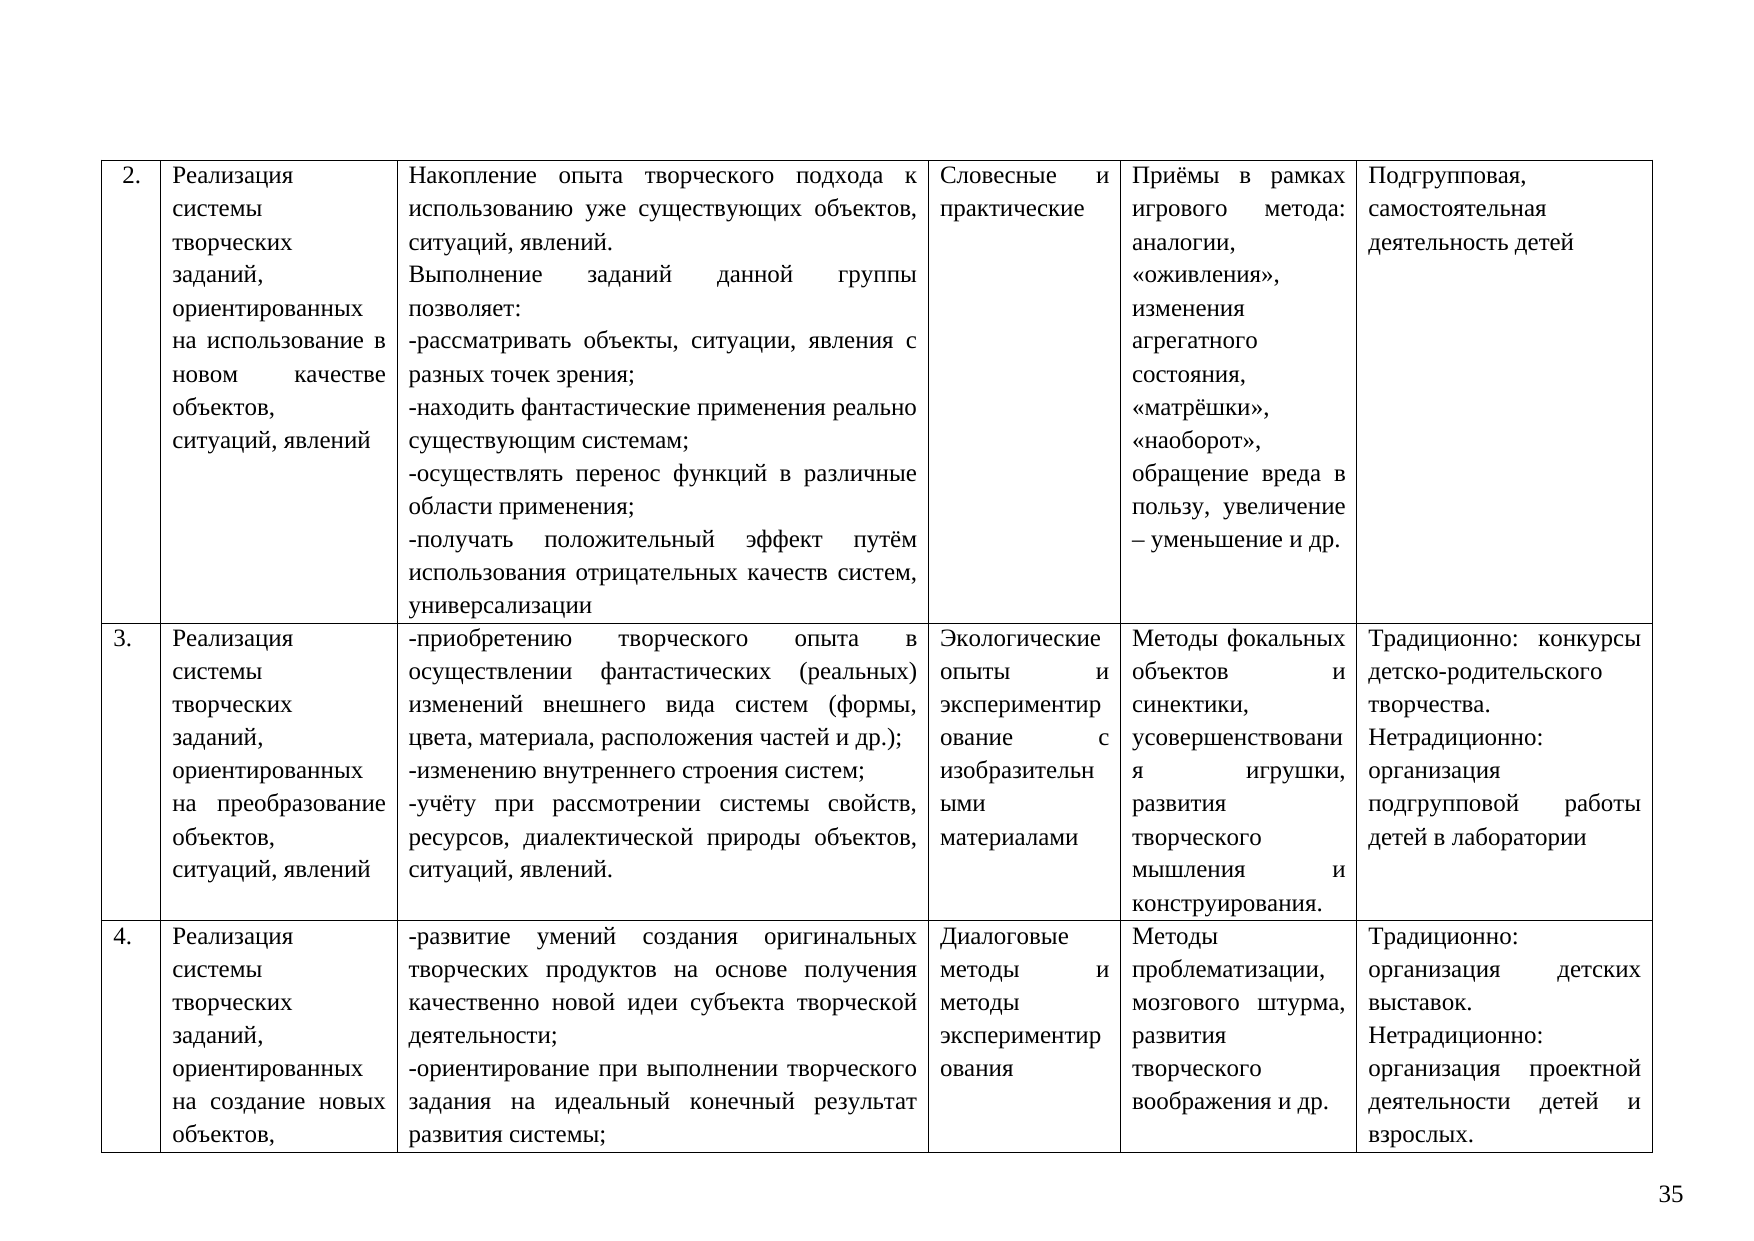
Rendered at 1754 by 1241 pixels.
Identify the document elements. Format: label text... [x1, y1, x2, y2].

table_cell Методы фокальных объектов и синектики, усовершенствования игрушки, развития творческого мышления и конструирования. [1121, 624, 1356, 920]
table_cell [1121, 921, 1356, 1152]
table_cell Приёмы в рамках игрового метода: аналогии, «оживления», изменения агрегатного состояния, «матрёшки», «наоборот», обращение вреда в пользу, увеличение – уменьшение и др. [1121, 161, 1356, 622]
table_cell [398, 921, 928, 1152]
table_cell 2. [102, 161, 160, 622]
table_cell 3. [102, 624, 160, 920]
table_cell Реализация системы творческих заданий, ориентированных на использование в новом качестве объектов, ситуаций, явлений [161, 161, 397, 622]
table_cell Подгрупповая, самостоятельная деятельность детей [1357, 161, 1652, 622]
table_cell Реализация системы творческих заданий, ориентированных на преобразование объектов, ситуаций, явлений [161, 624, 397, 920]
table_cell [161, 921, 397, 1152]
table_cell -приобретению творческого опыта в осуществлении фантастических (реальных) изменений внешнего вида систем (формы, цвета, материала, расположения частей и др.); -изменению внутреннего строения систем; -учёту при рассмотрении системы свойств, ресурсов, диалектической природы объектов, ситуаций, явлений. [398, 624, 928, 920]
table_cell Экологические опыты и экспериментирование с изобразительными материалами [929, 624, 1120, 920]
table_cell Словесные и практические [929, 161, 1120, 622]
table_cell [929, 921, 1120, 1152]
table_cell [1357, 921, 1652, 1152]
table_cell Накопление опыта творческого подхода к использованию уже существующих объектов, ситуаций, явлений. Выполнение заданий данной группы позволяет: -рассматривать объекты, ситуации, явления с разных точек зрения; -находить фантастические применения реально существующим системам; -осуществлять перенос функций в различные области применения; -получать положительный эффект путём использования отрицательных качеств систем, универсализации [398, 161, 928, 622]
table_cell 4. [102, 921, 160, 1152]
table_cell Традиционно: конкурсы детско-родительского творчества. Нетрадиционно: организация подгрупповой работы детей в лаборатории [1357, 624, 1652, 920]
